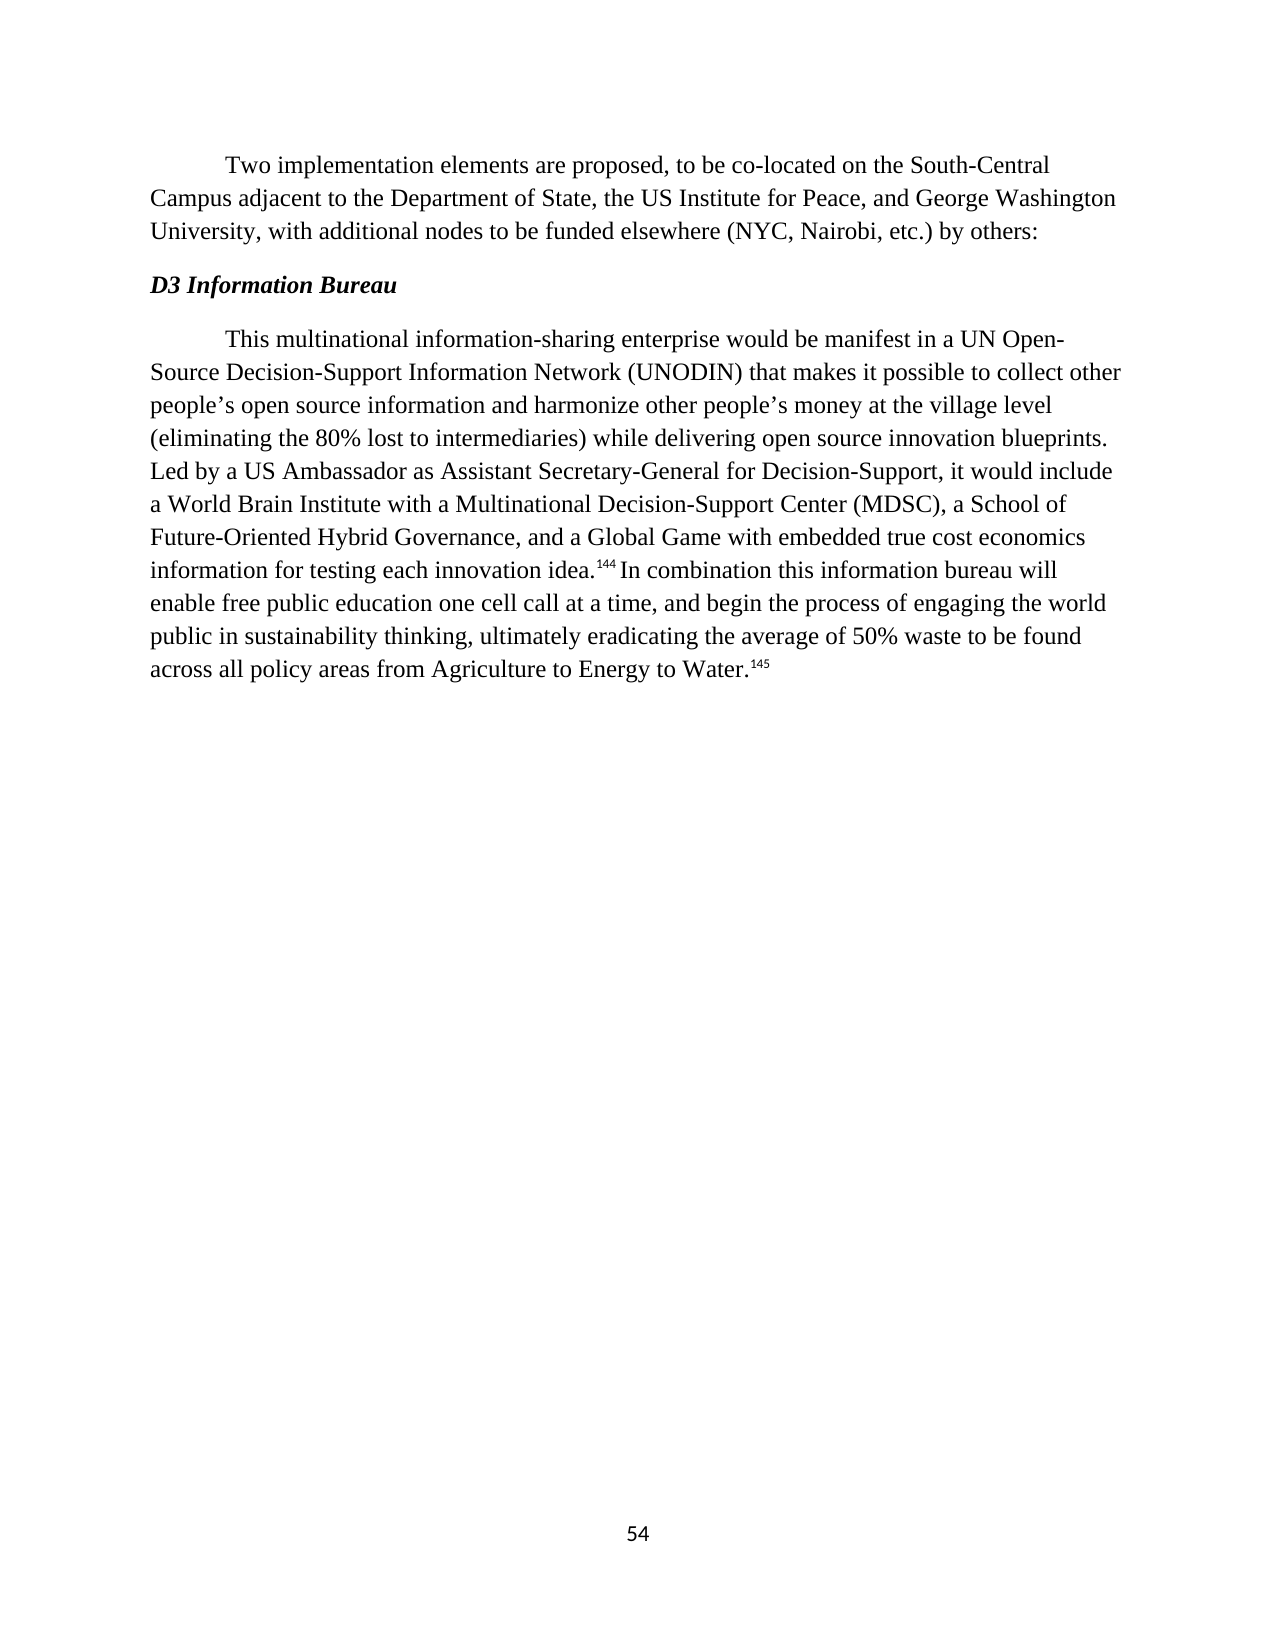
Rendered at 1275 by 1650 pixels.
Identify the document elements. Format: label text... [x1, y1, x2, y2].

text Two implementation elements are proposed, to be co-located on the South-Central Campus adjacent to the Department of State, the US Institute for Peace, and George Washington University, with additional nodes to be funded elsewhere (NYC, Nairobi, etc.) by others: [150, 150, 1125, 245]
text D3 Information Bureau [150, 270, 1125, 299]
text This multinational information-sharing enterprise would be manifest in a UN Open-Source Decision-Support Information Network (UNODIN) that makes it possible to collect other people’s open source information and harmonize other people’s money at the village level (eliminating the 80% lost to intermediaries) while delivering open source innovation blueprints. Led by a US Ambassador as Assistant Secretary-General for Decision-Support, it would include a World Brain Institute with a Multinational Decision-Support Center (MDSC), a School of Future-Oriented Hybrid Governance, and a Global Game with embedded true cost economics information for testing each innovation idea. In combination this information bureau will enable free public education one cell call at a time, and begin the process of engaging the world public in sustainability thinking, ultimately eradicating the average of 50% waste to be found across all policy areas from Agriculture to Energy to Water. [150, 324, 1125, 683]
